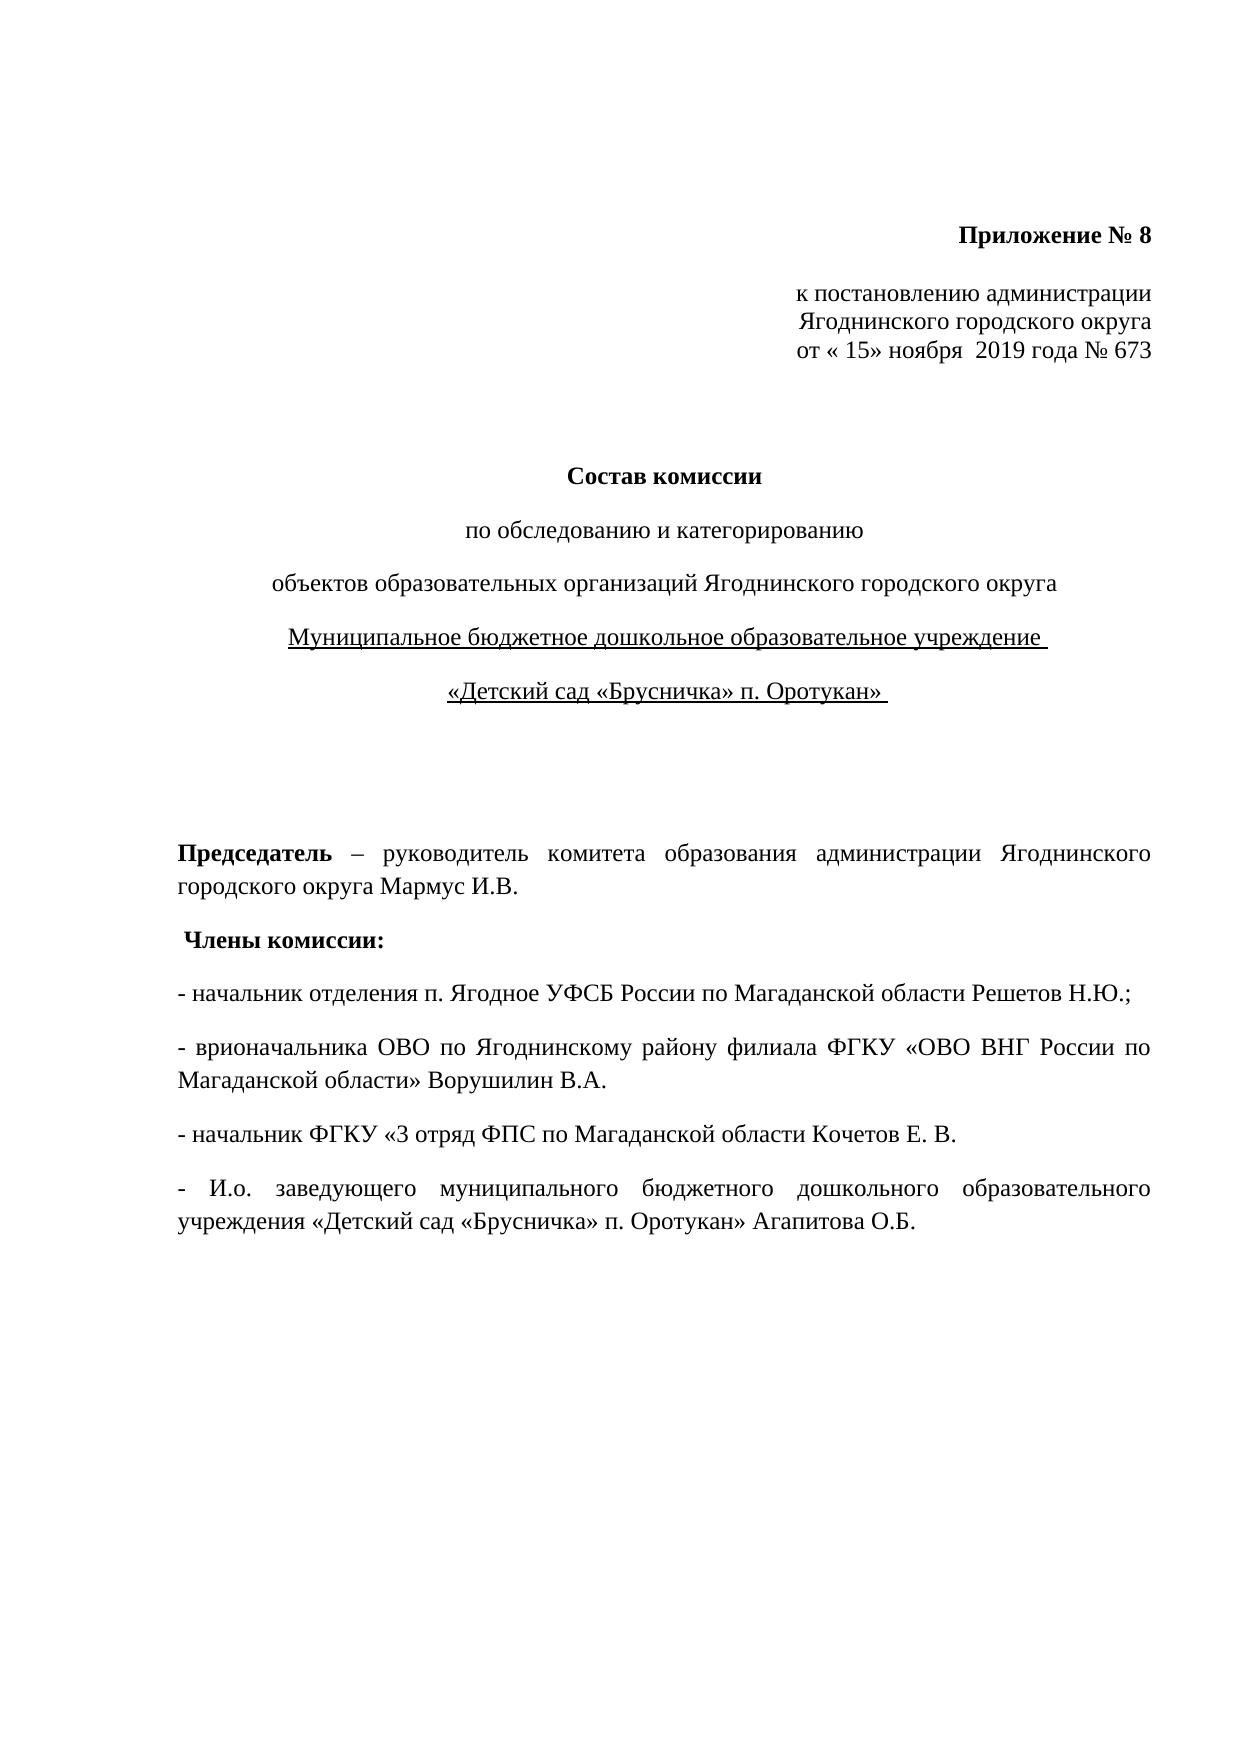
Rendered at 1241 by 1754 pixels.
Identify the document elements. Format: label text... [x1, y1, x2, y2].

text «Детский сад «Брусничка» п. Оротукан» [177, 676, 1152, 705]
text от « 15» ноября 2019 года № 673 [177, 335, 1152, 364]
text объектов образовательных организаций Ягоднинского городского округа [177, 568, 1152, 597]
text - И.о. заведующего муниципального бюджетного дошкольного образовательного учреждения «Детский сад «Брусничка» п. Оротукан» Агапитова О.Б. [177, 1173, 1152, 1235]
text Члены комиссии: [177, 925, 1152, 953]
text Состав комиссии [177, 461, 1152, 489]
text по обследованию и категорированию [177, 515, 1152, 543]
text Приложение № 8 [177, 220, 1152, 249]
text Председатель – руководитель комитета образования администрации Ягоднинского городского округа Мармус И.В. [177, 838, 1152, 899]
text - врионачальника ОВО по Ягоднинскому району филиала ФГКУ «ОВО ВНГ России по Магаданской области» Ворушилин В.А. [177, 1032, 1152, 1094]
text - начальник ФГКУ «3 отряд ФПС по Магаданской области Кочетов Е. В. [177, 1119, 1152, 1148]
text - начальник отделения п. Ягодное УФСБ России по Магаданской области Решетов Н.Ю.; [177, 978, 1152, 1007]
text Ягоднинского городского округа [177, 306, 1152, 335]
text к постановлению администрации [177, 278, 1152, 306]
text Муниципальное бюджетное дошкольное образовательное учреждение [177, 622, 1152, 651]
